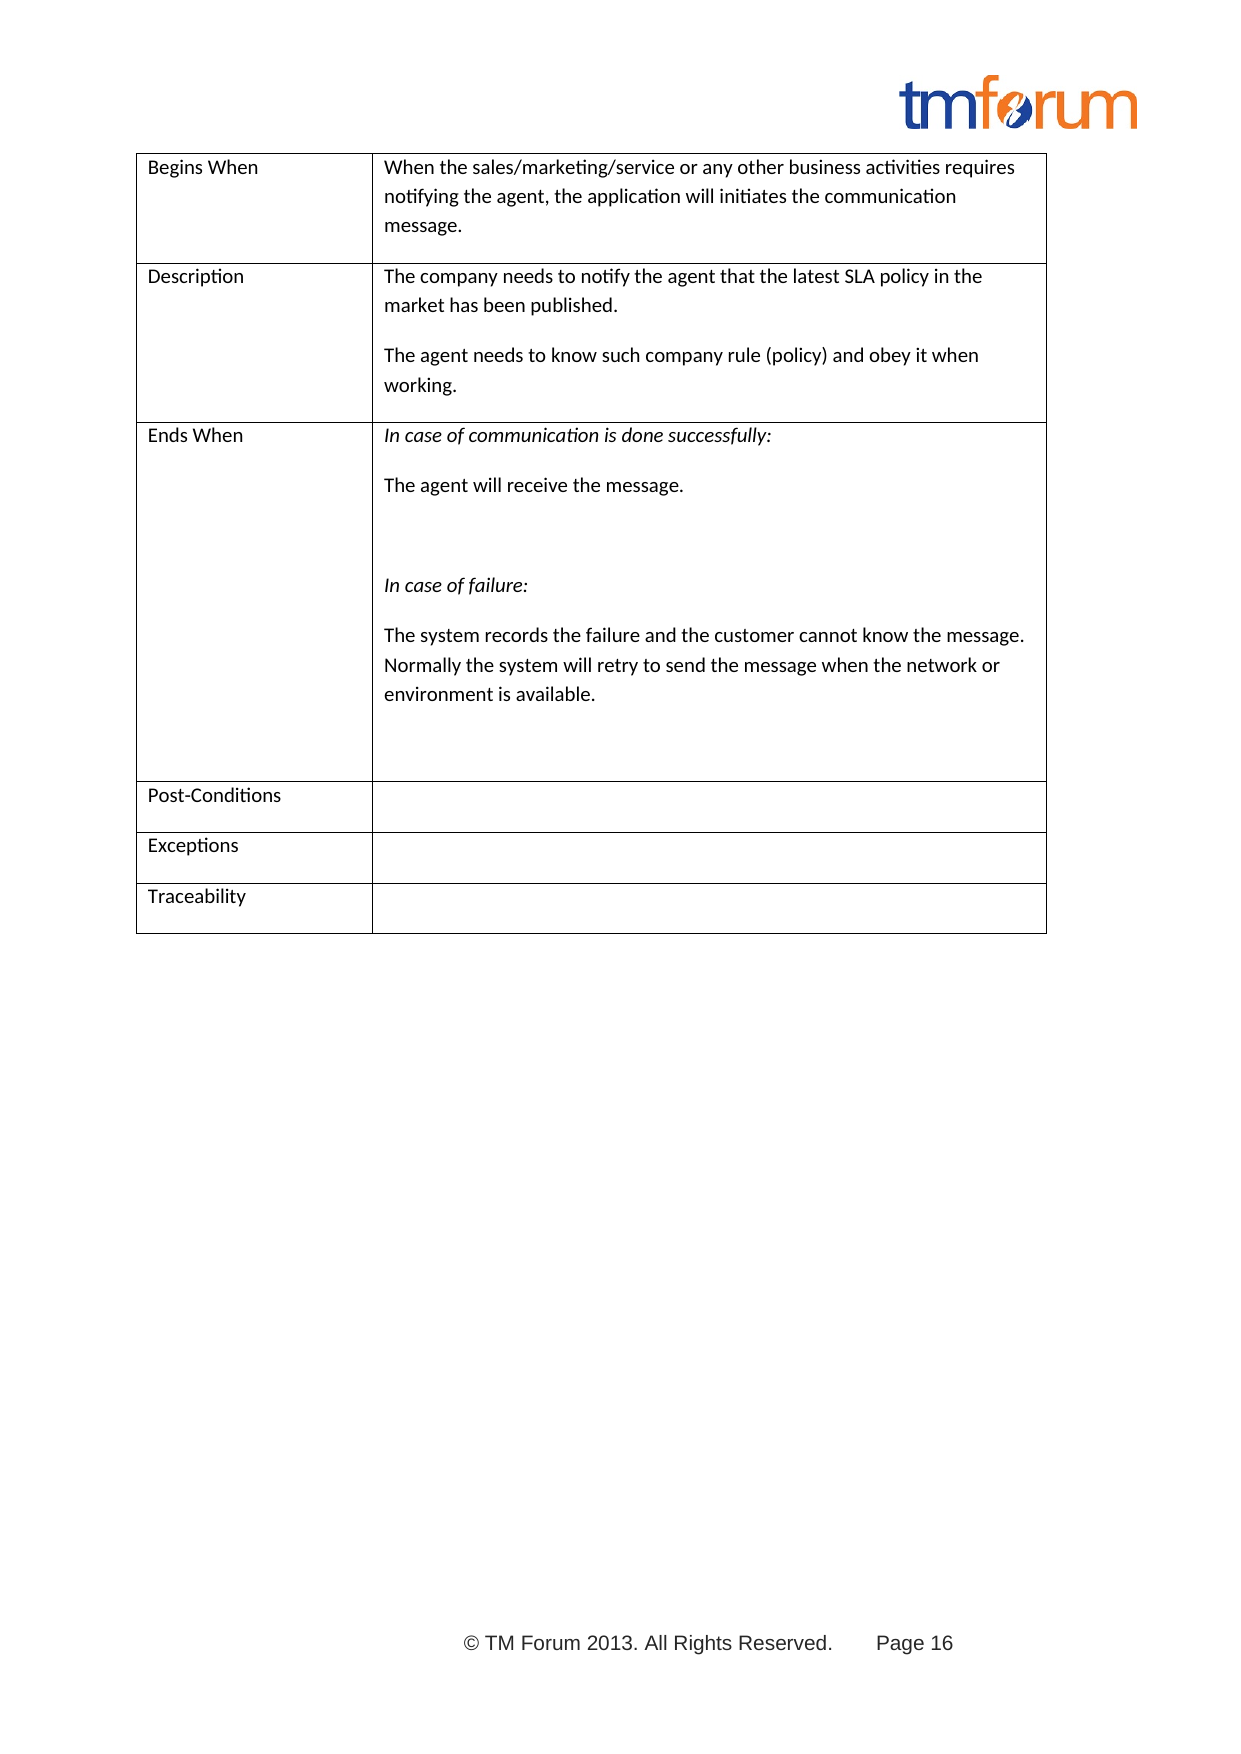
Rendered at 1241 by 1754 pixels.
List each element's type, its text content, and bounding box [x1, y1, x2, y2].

table_cell Ends When [137, 423, 372, 781]
picture [899, 75, 1137, 129]
table_cell Exceptions [137, 833, 372, 882]
table_cell Post-Conditions [137, 782, 372, 832]
table_cell Begins When [137, 154, 372, 262]
table_cell [373, 782, 1046, 832]
table_cell In case of communication is done successfully: The agent will receive the message. In case of failure: The system records the failure and the customer cannot know the message. Normally the system will retry to send the message when the network or environment is available. [373, 423, 1046, 781]
table_cell Description [137, 264, 372, 422]
table_cell [373, 884, 1046, 933]
table_cell Traceability [137, 884, 372, 933]
table_cell When the sales/marketing/service or any other business activities requires notifying the agent, the application will initiates the communication message. [373, 154, 1046, 262]
table_cell The company needs to notify the agent that the latest SLA policy in the market has been published. The agent needs to know such company rule (policy) and obey it when working. [373, 264, 1046, 422]
table_cell [373, 833, 1046, 882]
